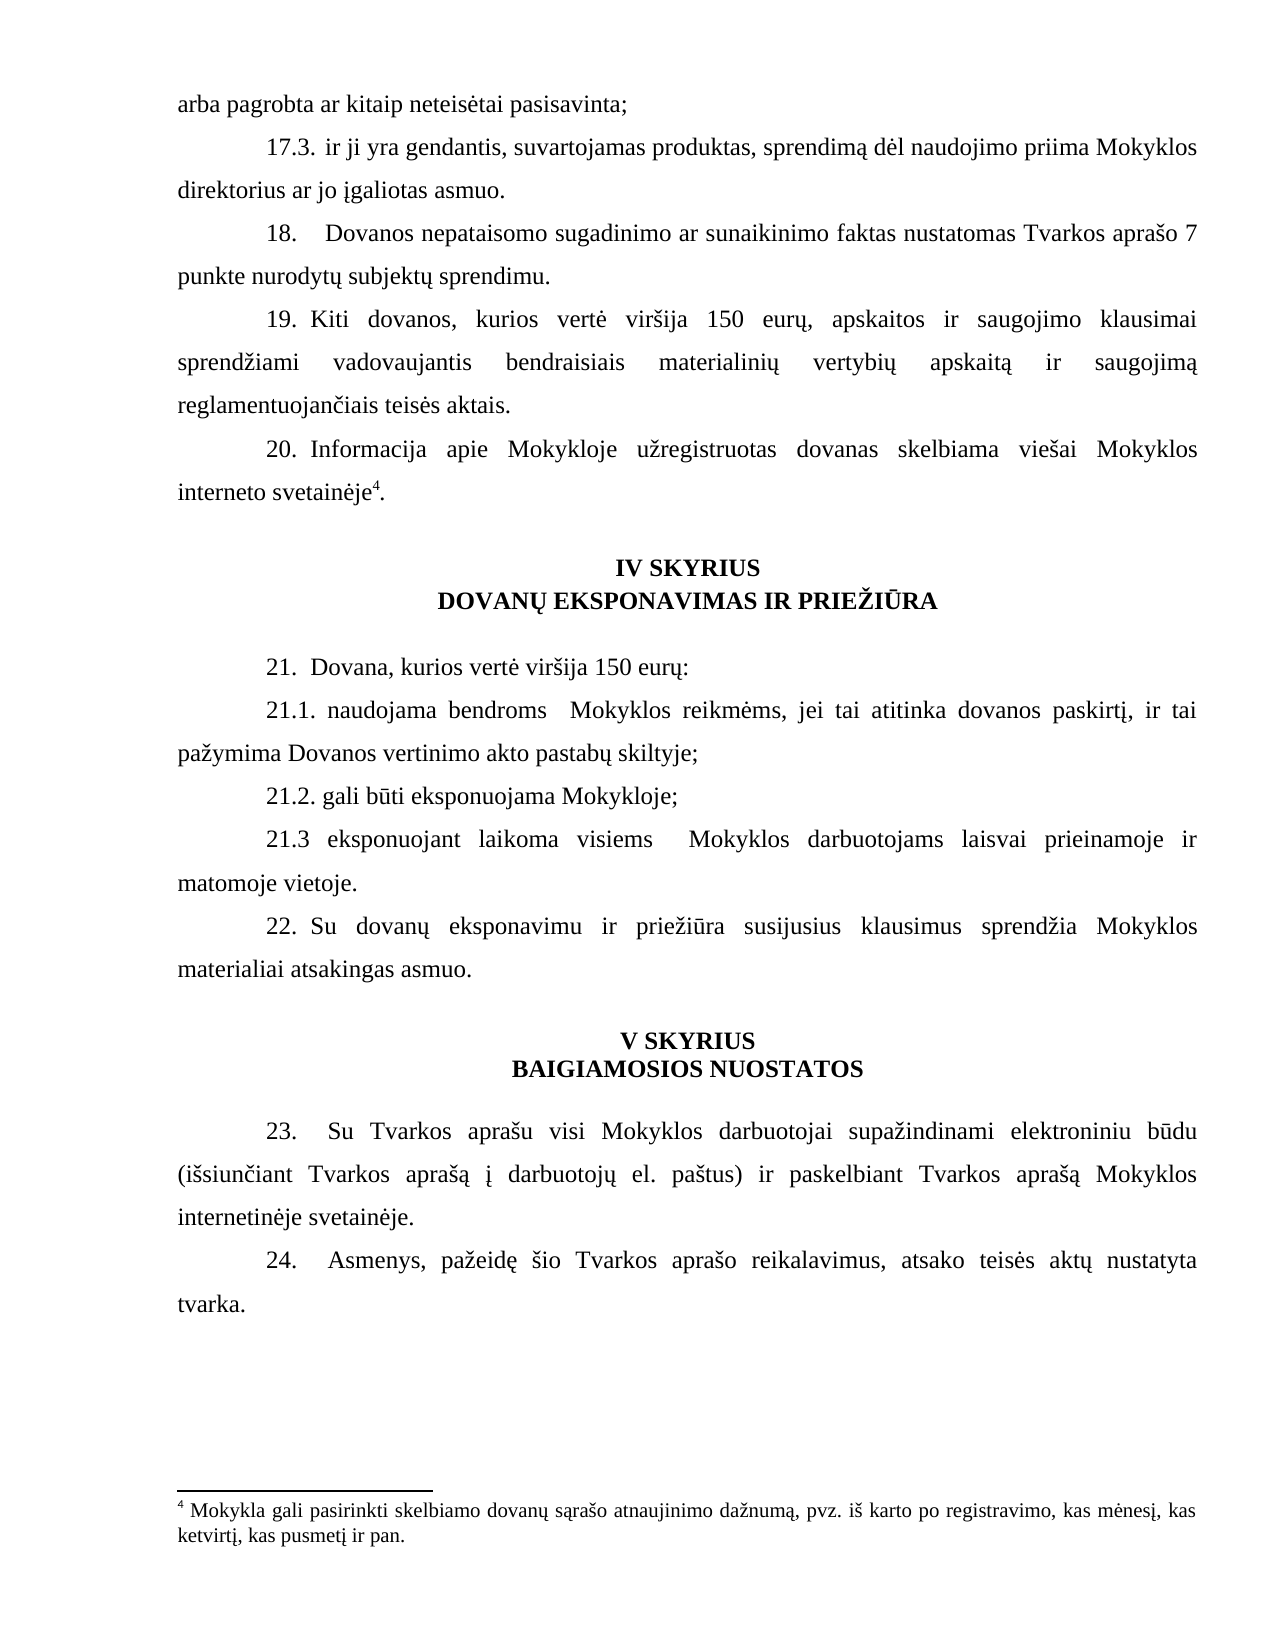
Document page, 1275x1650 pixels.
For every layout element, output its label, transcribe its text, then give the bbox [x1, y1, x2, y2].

text V SKYRIUS [177, 1026, 1198, 1054]
list Asmenys, pažeidę šio Tvarkos aprašo reikalavimus, atsako teisės aktų nustatyta tvarka. [177, 1246, 1198, 1317]
list Dovanos nepataisomo sugadinimo ar sunaikinimo faktas nustatomas Tvarkos aprašo 7 punkte nurodytų subjektų sprendimu. [177, 218, 1198, 290]
text 21.1. naudojama bendroms Mokyklos reikmėms, jei tai atitinka dovanos paskirtį, ir tai pažymima Dovanos vertinimo akto pastabų skiltyje; [177, 695, 1198, 767]
list Kiti dovanos, kurios vertė viršija 150 eurų, apskaitos ir saugojimo klausimai sprendžiami vadovaujantis bendraisiais materialinių vertybių apskaitą ir saugojimą reglamentuojančiais teisės aktais. [177, 304, 1198, 419]
text 21.3 eksponuojant laikoma visiems Mokyklos darbuotojams laisvai prieinamoje ir matomoje vietoje. [177, 824, 1198, 896]
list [177, 89, 1198, 117]
text 21.2. gali būti eksponuojama Mokykloje; [177, 781, 1198, 810]
text BAIGIAMOSIOS NUOSTATOS [177, 1054, 1198, 1083]
text DOVANŲ EKSPONAVIMAS IR PRIEŽIŪRA [177, 586, 1198, 615]
list Dovana, kurios vertė viršija 150 eurų: [266, 652, 1198, 681]
text IV SKYRIUS [177, 553, 1198, 582]
list Su Tvarkos aprašu visi Mokyklos darbuotojai supažindinami elektroniniu būdu (išsiunčiant Tvarkos aprašą į darbuotojų el. paštus) ir paskelbiant Tvarkos aprašą Mokyklos internetinėje svetainėje. [177, 1116, 1198, 1231]
list Informacija apie Mokykloje užregistruotas dovanas skelbiama viešai Mokyklos interneto svetainėje. [177, 434, 1198, 506]
list Su dovanų eksponavimu ir priežiūra susijusius klausimus sprendžia Mokyklos materialiai atsakingas asmuo. [177, 911, 1198, 983]
list ir ji yra gendantis, suvartojamas produktas, sprendimą dėl naudojimo priima Mokyklos direktorius ar jo įgaliotas asmuo. [177, 132, 1198, 204]
